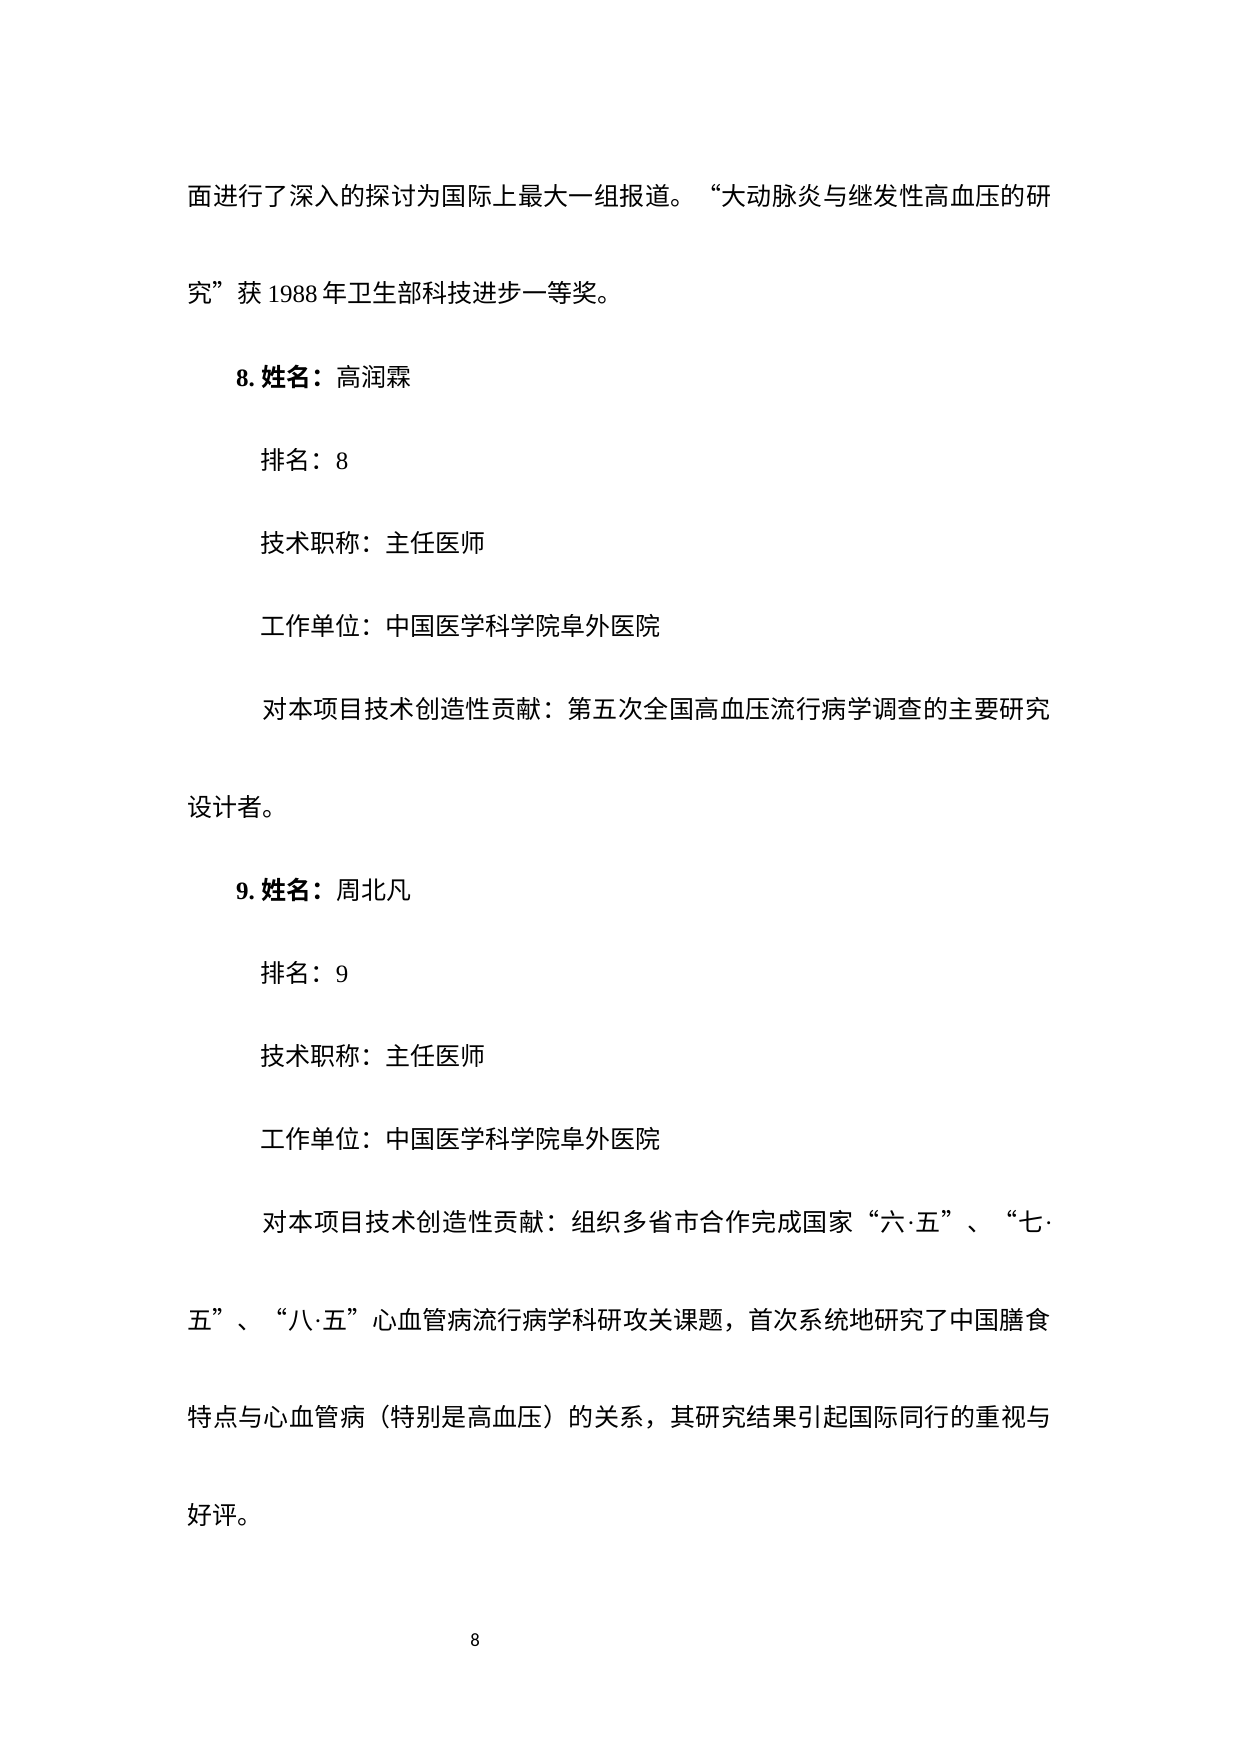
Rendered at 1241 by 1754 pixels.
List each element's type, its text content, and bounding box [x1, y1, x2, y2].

text 技术职称：主任医师 [187, 1022, 1053, 1087]
text 排名：9 [187, 939, 1053, 1004]
text 排名：8 [187, 426, 1053, 491]
text 8. 姓名：高润霖 [187, 343, 1053, 408]
text 技术职称：主任医师 [187, 509, 1053, 574]
text 工作单位：中国医学科学院阜外医院 [187, 592, 1053, 657]
text 工作单位：中国医学科学院阜外医院 [187, 1105, 1053, 1170]
text 对本项目技术创造性贡献：第五次全国高血压流行病学调查的主要研究设计者。 [187, 675, 1053, 838]
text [187, 162, 1053, 324]
text 9. 姓名：周北凡 [187, 856, 1053, 921]
text 对本项目技术创造性贡献：组织多省市合作完成国家“六·五”、“七·五”、“八·五”心血管病流行病学科研攻关课题，首次系统地研究了中国膳食特点与心血管病（特别是高血压）的关系，其研究结果引起国际同行的重视与好评。 [187, 1188, 1053, 1546]
